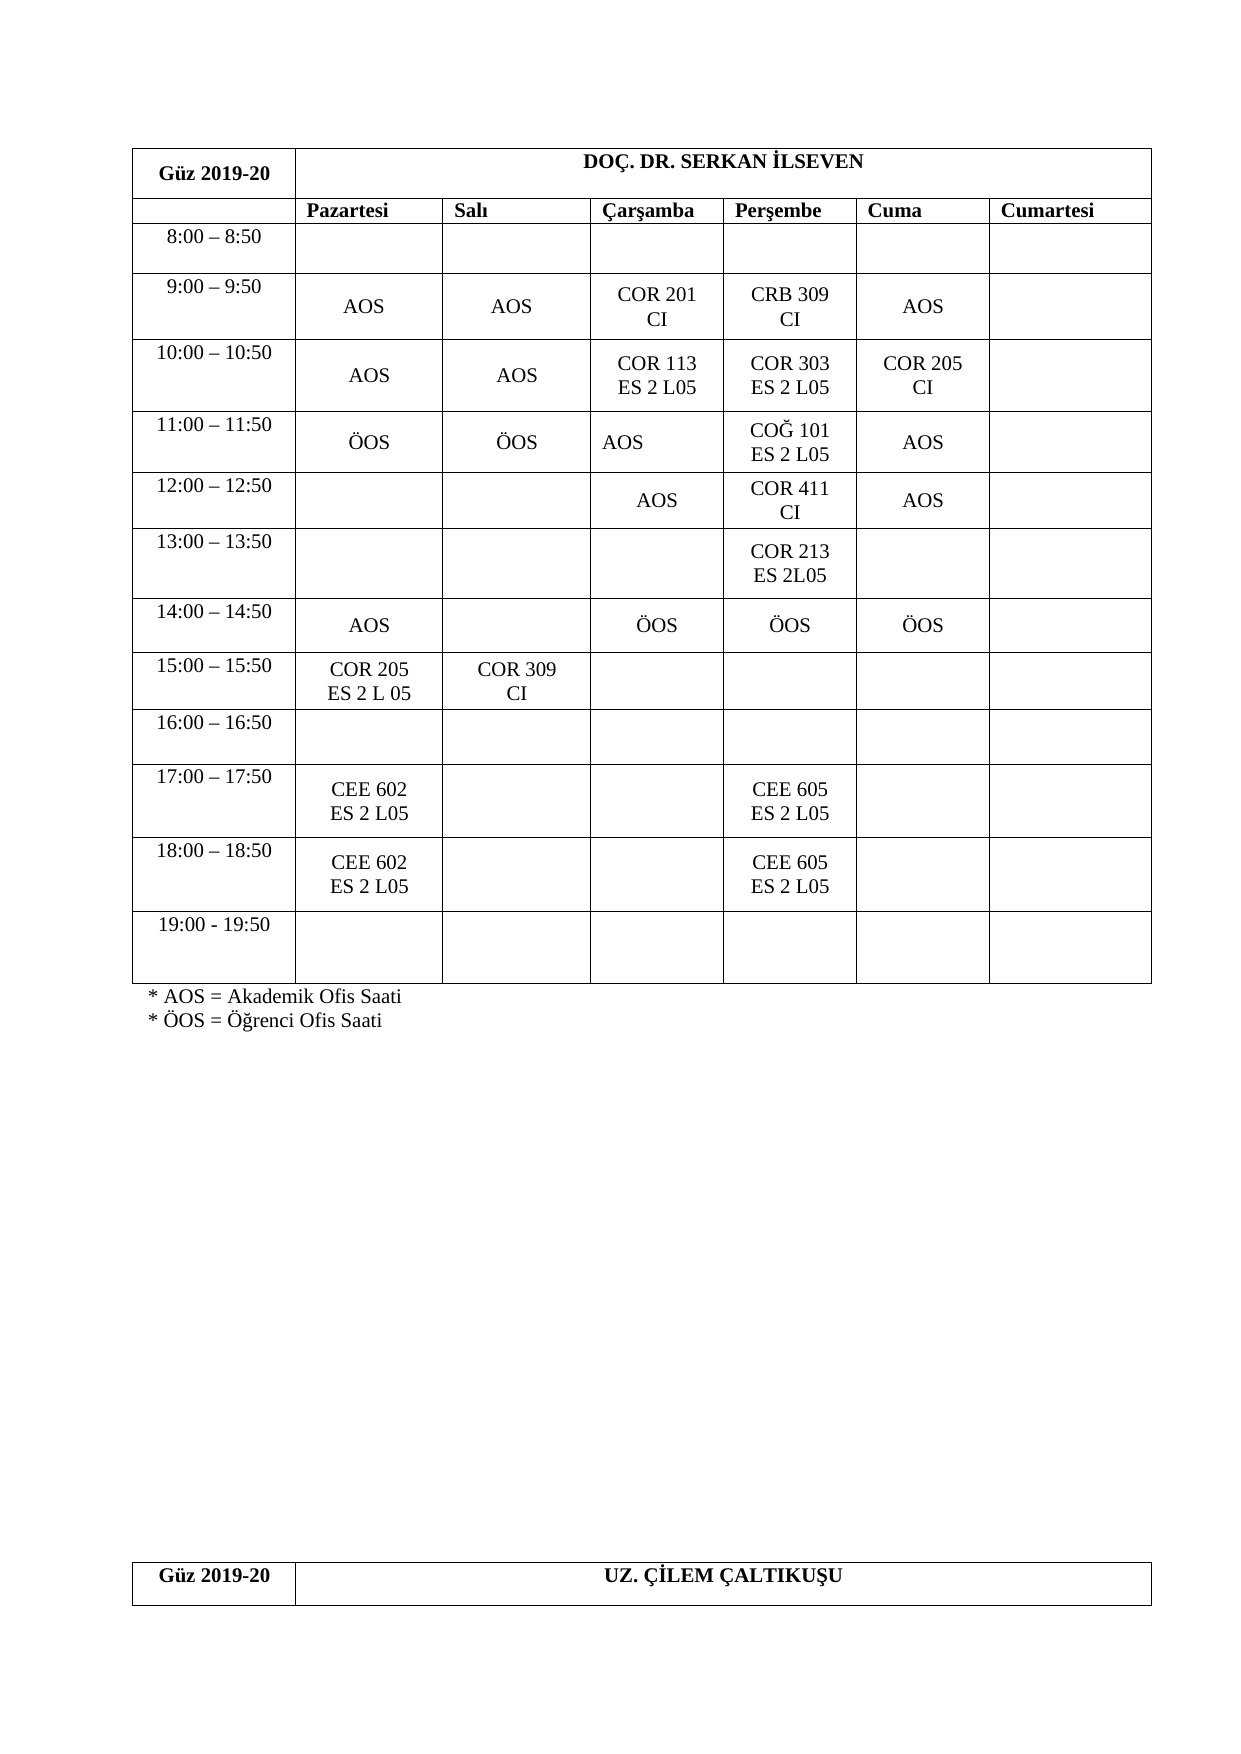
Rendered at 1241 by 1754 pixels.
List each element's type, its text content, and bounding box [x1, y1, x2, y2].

table_cell [990, 529, 1151, 597]
table_cell COR 303 ES 2 L05 [724, 340, 856, 411]
table_cell [296, 224, 442, 273]
text * ÖOS = Öğrenci Ofis Saati [148, 1008, 1093, 1032]
table_cell [990, 838, 1151, 911]
table_cell [724, 912, 856, 983]
table_cell 13:00 – 13:50 [133, 529, 295, 597]
table_cell [990, 710, 1151, 763]
table_cell [591, 529, 723, 597]
table_cell [443, 838, 590, 911]
table_cell ÖOS [724, 599, 856, 652]
table_cell AOS [857, 274, 989, 338]
table_cell [990, 340, 1151, 411]
table_cell [443, 473, 590, 528]
table_cell [857, 765, 989, 837]
table_cell [443, 224, 590, 273]
text * AOS = Akademik Ofis Saati [148, 984, 1093, 1008]
table_cell [443, 710, 590, 763]
table_cell ÖOS [857, 599, 989, 652]
table_cell 10:00 – 10:50 [133, 340, 295, 411]
table_cell COR 205 ES 2 L 05 [296, 653, 442, 709]
table_cell [591, 653, 723, 709]
table_cell 19:00 - 19:50 [133, 912, 295, 983]
table_cell [990, 599, 1151, 652]
table_cell AOS [857, 473, 989, 528]
table_cell [990, 224, 1151, 273]
table_cell Cuma [857, 199, 989, 222]
table_header UZ. ÇİLEM ÇALTIKUŞU [296, 1563, 1151, 1605]
table_cell AOS [591, 412, 723, 472]
table_cell Salı [443, 199, 590, 222]
table_header Güz 2019-20 [133, 149, 295, 197]
table_cell [857, 838, 989, 911]
table_cell Çarşamba [591, 199, 723, 222]
table_cell [990, 765, 1151, 837]
table_cell Pazartesi [296, 199, 442, 222]
table_cell [724, 653, 856, 709]
table_cell [724, 224, 856, 273]
table_cell 14:00 – 14:50 [133, 599, 295, 652]
table_cell AOS [443, 340, 590, 411]
table_cell CEE 602 ES 2 L05 [296, 765, 442, 837]
table_cell [990, 412, 1151, 472]
table_cell [443, 529, 590, 597]
table_cell [857, 653, 989, 709]
table_cell [990, 653, 1151, 709]
table_cell AOS [296, 274, 442, 338]
table_cell 12:00 – 12:50 [133, 473, 295, 528]
table_cell CEE 602 ES 2 L05 [296, 838, 442, 911]
table_cell [296, 710, 442, 763]
table_cell [990, 274, 1151, 338]
table_cell COR 113 ES 2 L05 [591, 340, 723, 411]
table_cell 9:00 – 9:50 [133, 274, 295, 338]
table_cell CRB 309 CI [724, 274, 856, 338]
table_cell COR 411 CI [724, 473, 856, 528]
table_cell [591, 838, 723, 911]
table_cell COR 213 ES 2L05 [724, 529, 856, 597]
table_cell [724, 710, 856, 763]
table_cell 8:00 – 8:50 [133, 224, 295, 273]
table_cell AOS [296, 599, 442, 652]
table_cell COĞ 101 ES 2 L05 [724, 412, 856, 472]
table_cell [296, 529, 442, 597]
table_cell [133, 199, 295, 222]
table_cell [591, 710, 723, 763]
table_cell ÖOS [591, 599, 723, 652]
table_header DOÇ. DR. SERKAN İLSEVEN [296, 149, 1151, 197]
table_cell 15:00 – 15:50 [133, 653, 295, 709]
table_cell AOS [591, 473, 723, 528]
table_cell CEE 605 ES 2 L05 [724, 765, 856, 837]
table_cell [443, 765, 590, 837]
table_cell [857, 710, 989, 763]
table_cell [296, 473, 442, 528]
table_cell AOS [857, 412, 989, 472]
table_cell [591, 765, 723, 837]
table_cell 16:00 – 16:50 [133, 710, 295, 763]
table_cell [857, 224, 989, 273]
table_cell [990, 912, 1151, 983]
table_cell Perşembe [724, 199, 856, 222]
table_cell ÖOS [296, 412, 442, 472]
table_cell COR 201 CI [591, 274, 723, 338]
table_cell [296, 912, 442, 983]
table_cell [857, 529, 989, 597]
table_cell [591, 224, 723, 273]
table_cell [591, 912, 723, 983]
table_cell [443, 912, 590, 983]
table_header Güz 2019-20 [133, 1563, 295, 1605]
table_cell [443, 599, 590, 652]
table_cell 11:00 – 11:50 [133, 412, 295, 472]
table_cell CEE 605 ES 2 L05 [724, 838, 856, 911]
table_cell 18:00 – 18:50 [133, 838, 295, 911]
table_cell Cumartesi [990, 199, 1151, 222]
table_cell COR 205 CI [857, 340, 989, 411]
table_cell AOS [296, 340, 442, 411]
table_cell 17:00 – 17:50 [133, 765, 295, 837]
table_cell COR 309 CI [443, 653, 590, 709]
table_cell ÖOS [443, 412, 590, 472]
table_cell [990, 473, 1151, 528]
table_cell AOS [443, 274, 590, 338]
table_cell [857, 912, 989, 983]
